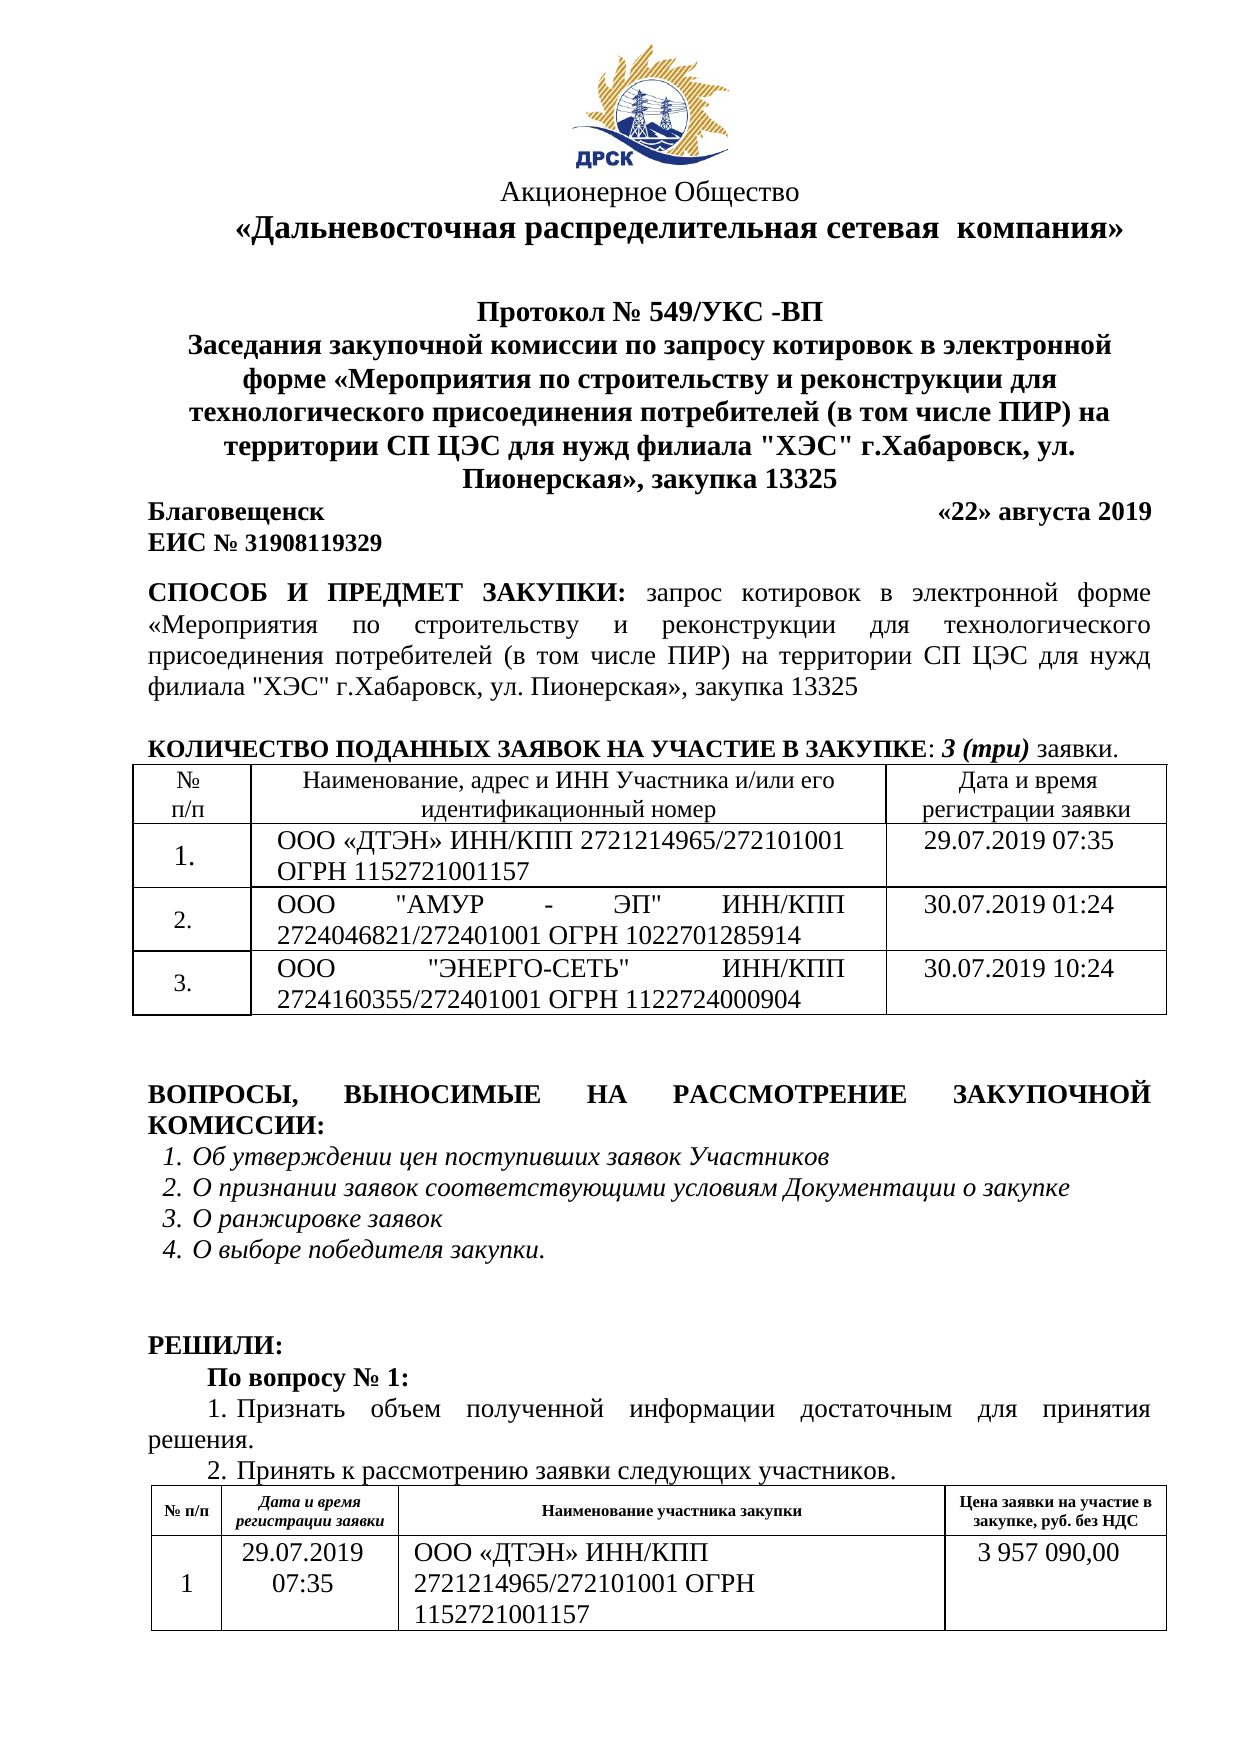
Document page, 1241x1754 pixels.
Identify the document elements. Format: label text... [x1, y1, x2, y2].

table_header Наименование, адрес и ИНН Участника и/или его идентификационный номер [252, 765, 885, 822]
table_header № п/п [152, 1486, 221, 1535]
table_header № п/п [134, 765, 250, 822]
list Протокол № 549/УКС -ВП [148, 294, 1152, 327]
table_cell ООО "ЭНЕРГО-СЕТЬ" ИНН/КПП 2724160355/272401001 ОГРН 1122724000904 [252, 951, 886, 1014]
table_cell 29.07.2019 07:35 [222, 1536, 398, 1629]
table_header Дата и время регистрации заявки [887, 765, 1166, 822]
text КОЛИЧЕСТВО ПОДАННЫХ ЗАЯВОК НА УЧАСТИЕ В ЗАКУПКЕ: 3 (три) заявки. [148, 732, 1152, 763]
text По вопросу № 1: [148, 1361, 1152, 1392]
list Признать объем полученной информации достаточным для принятия решения. [148, 1392, 1152, 1454]
list Принять к рассмотрению заявки следующих участников. [148, 1454, 1152, 1485]
list Об утверждении цен поступивших заявок Участников [162, 1140, 1152, 1171]
picture [570, 44, 730, 174]
table_cell 30.07.2019 01:24 [887, 888, 1166, 950]
text Акционерное Общество [148, 174, 1152, 208]
table_cell [134, 888, 250, 950]
table_cell [134, 952, 250, 1014]
table_cell ООО «ДТЭН» ИНН/КПП 2721214965/272101001 ОГРН 1152721001157 [252, 824, 886, 886]
list О ранжировке заявок [162, 1202, 1152, 1234]
list Заседания закупочной комиссии по запросу котировок в электронной форме «Мероприятия по строительству и реконструкции для технологического присоединения потребителей (в том числе ПИР) на территории СП ЦЭС для нужд филиала "ХЭС" г.Хабаровск, ул. Пионерская», закупка 13325 [148, 327, 1152, 495]
text «Дальневосточная распределительная сетевая компания» [148, 208, 1152, 246]
table_cell ООО "АМУР - ЭП" ИНН/КПП 2724046821/272401001 ОГРН 1022701285914 [252, 888, 886, 950]
text РЕШИЛИ: [148, 1329, 1152, 1361]
table_header Наименование участника закупки [399, 1486, 944, 1535]
table_header «22» августа 2019 [651, 495, 1163, 577]
table_cell 3 957 090,00 [946, 1536, 1166, 1629]
table_cell ООО «ДТЭН» ИНН/КПП 2721214965/272101001 ОГРН 1152721001157 [399, 1536, 944, 1629]
table_header Цена заявки на участие в закупке, руб. без НДС [946, 1486, 1166, 1535]
list О выборе победителя закупки. [162, 1234, 1152, 1265]
table_cell 1 [152, 1536, 221, 1629]
table_cell 30.07.2019 10:24 [887, 951, 1166, 1014]
table_header Благовещенск ЕИС № 31908119329 [136, 495, 651, 577]
text ВОПРОСЫ, ВЫНОСИМЫЕ НА РАССМОТРЕНИЕ ЗАКУПОЧНОЙ КОМИССИИ: [148, 1078, 1152, 1140]
table_cell [134, 824, 250, 886]
list СПОСОБ И ПРЕДМЕТ ЗАКУПКИ: запрос котировок в электронной форме «Мероприятия по строительству и реконструкции для технологического присоединения потребителей (в том числе ПИР) на территории СП ЦЭС для нужд филиала "ХЭС" г.Хабаровск, ул. Пионерская», закупка 13325 [148, 577, 1152, 701]
list О признании заявок соответствующими условиям Документации о закупке [162, 1171, 1152, 1202]
table_header Дата и время регистрации заявки [222, 1486, 398, 1535]
table_cell 29.07.2019 07:35 [887, 824, 1166, 886]
